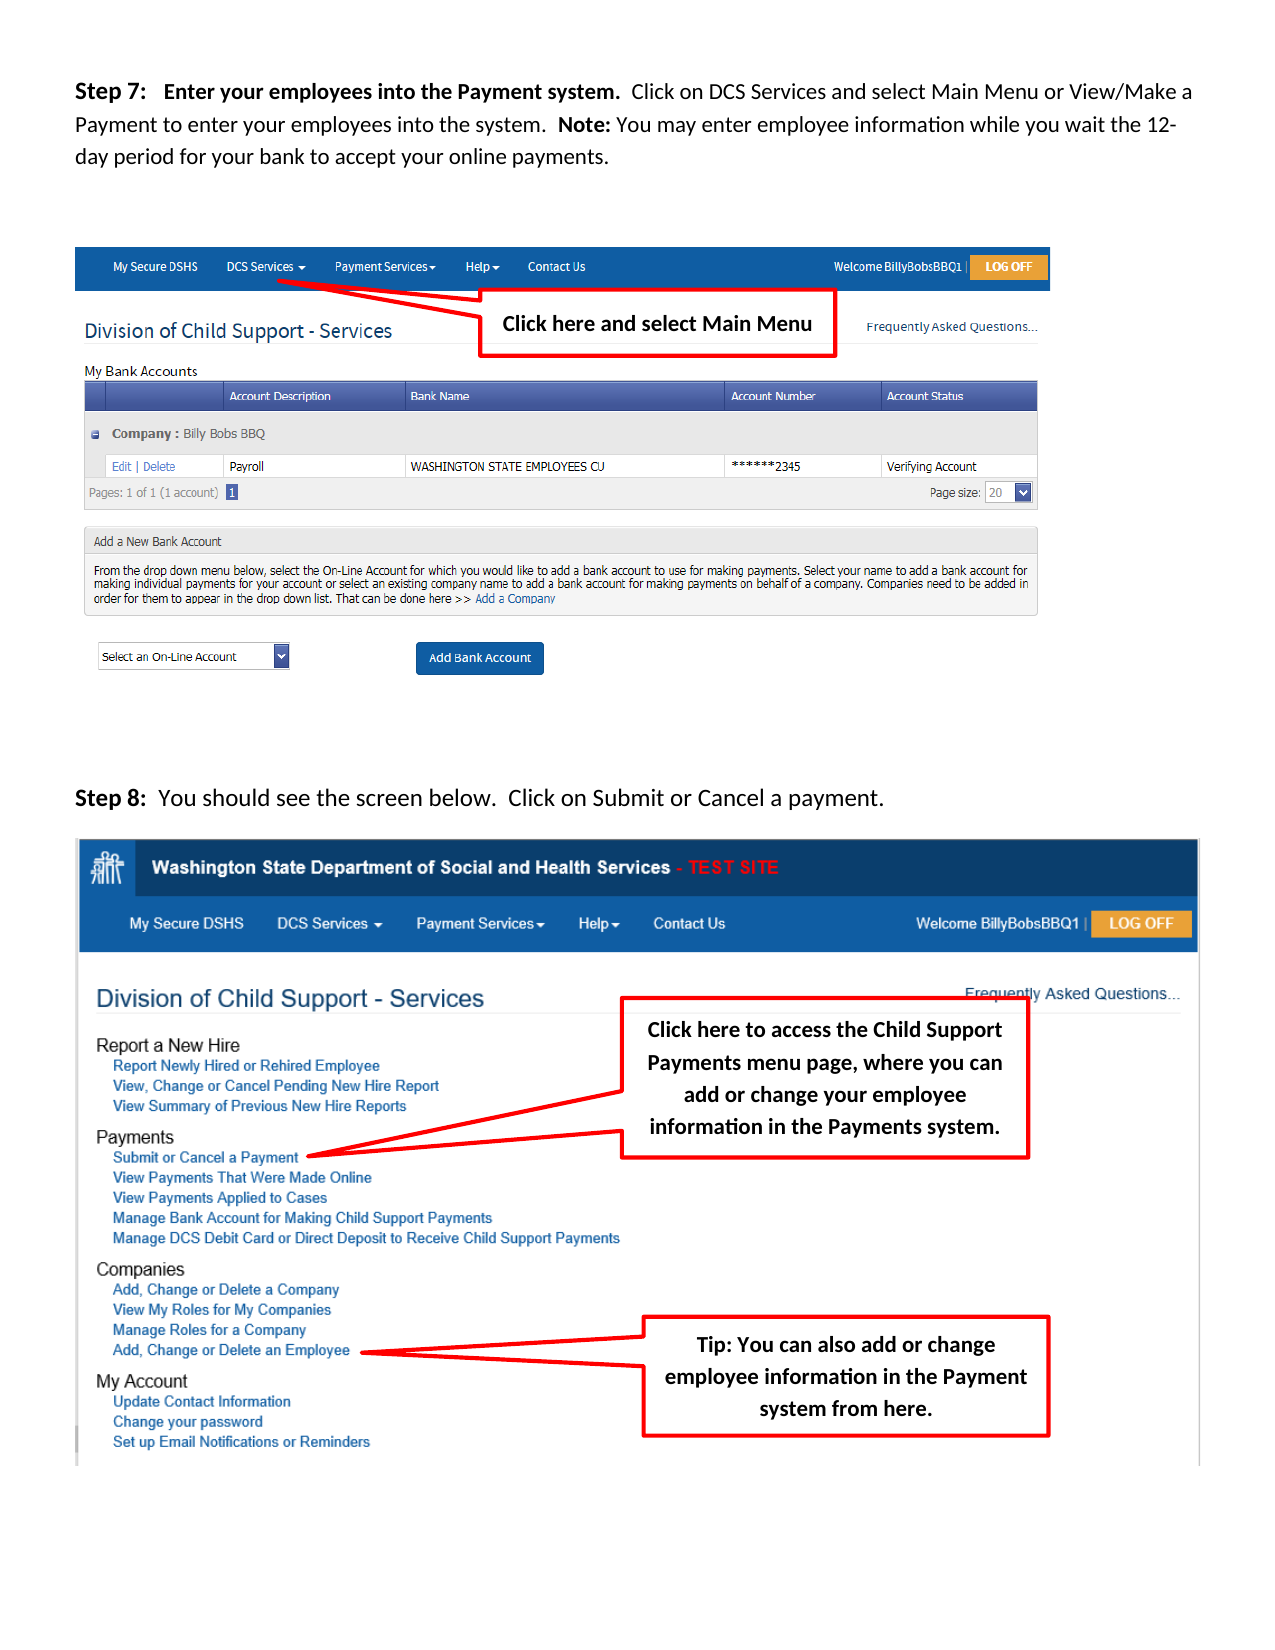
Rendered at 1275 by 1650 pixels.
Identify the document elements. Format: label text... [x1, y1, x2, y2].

picture [75, 247, 1050, 705]
picture [75, 838, 1200, 1466]
text Step 8: You should see the screen below. Click on Submit or Cancel a payment. [75, 782, 1200, 813]
text Step 7: Enter your employees into the Payment system. Click on DCS Services and select Main Menu or View/Make a Payment to enter your employees into the system. Note: You may enter employee information while you wait the 12-day period for your bank to accept your online payments. [75, 75, 1200, 170]
